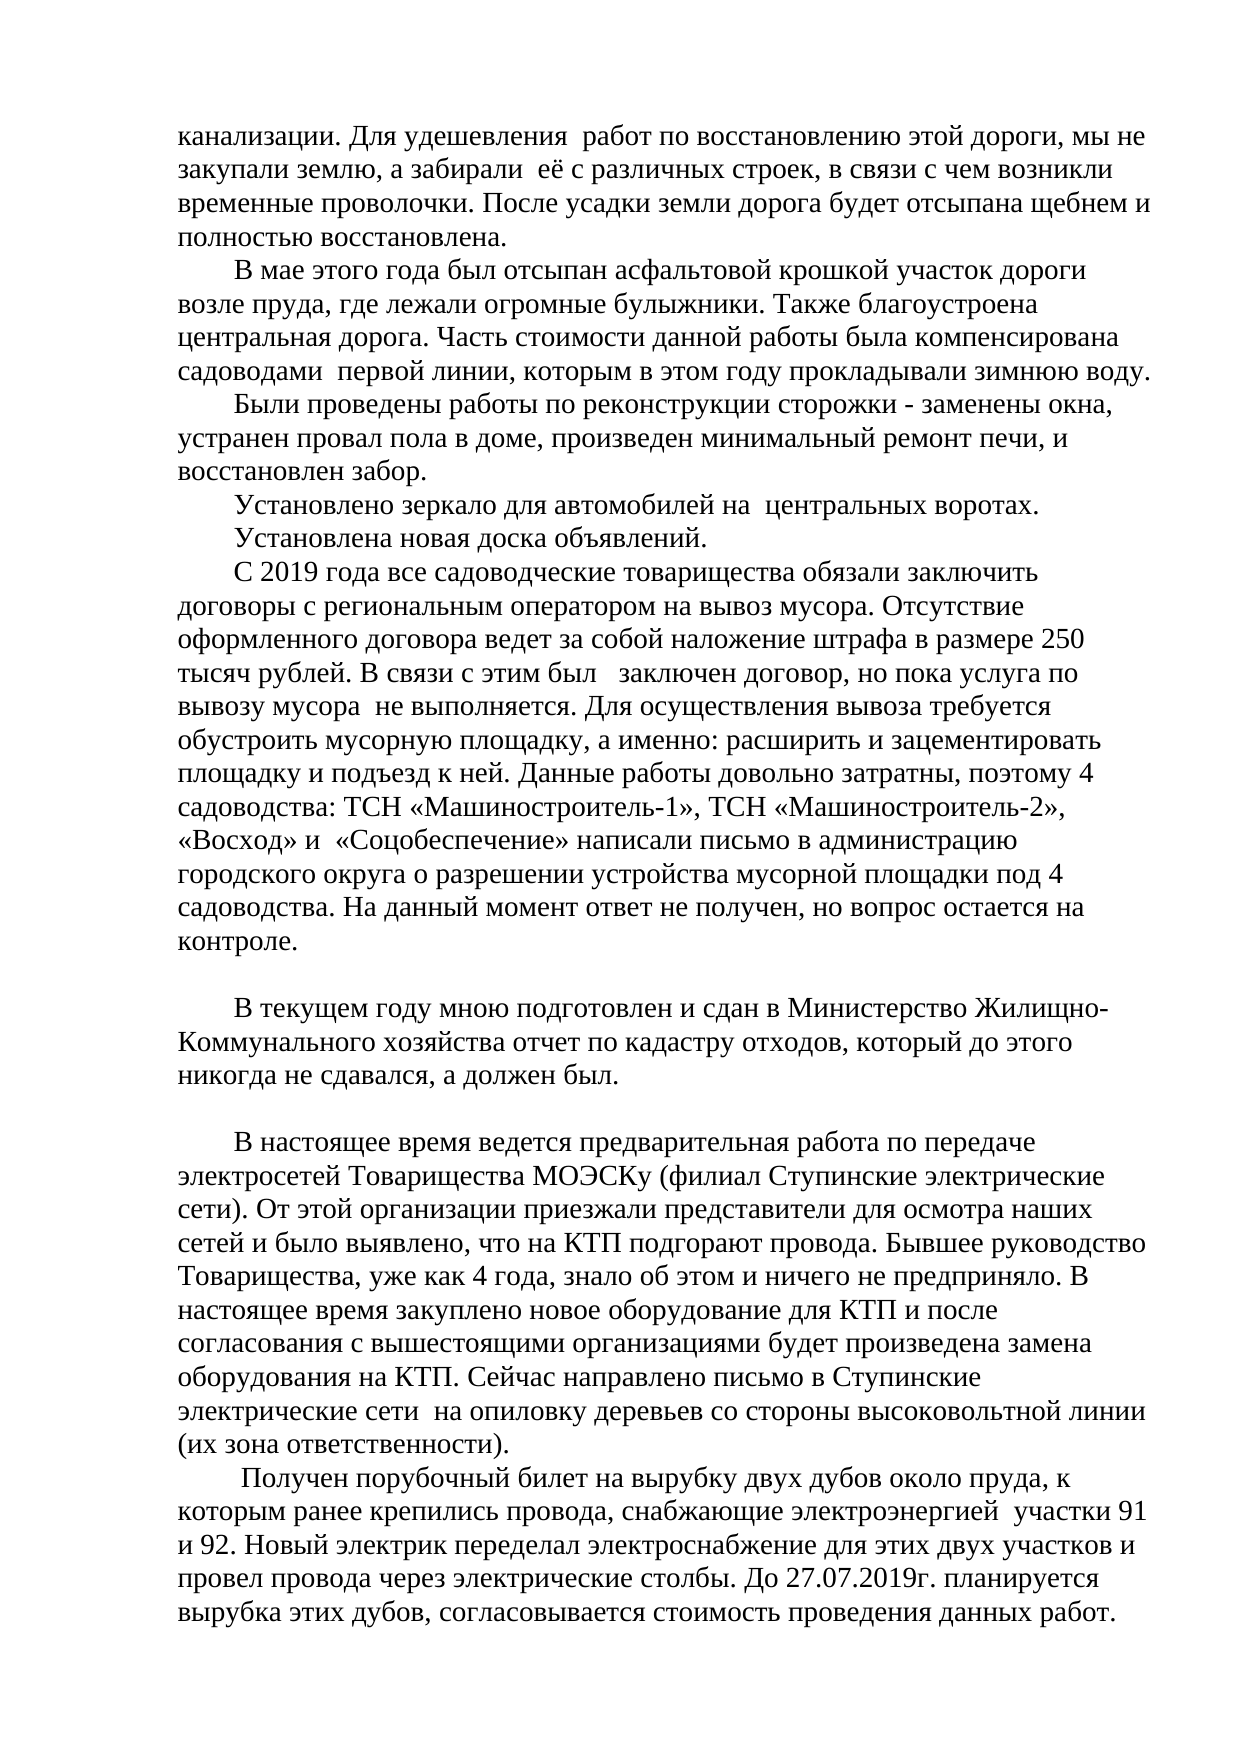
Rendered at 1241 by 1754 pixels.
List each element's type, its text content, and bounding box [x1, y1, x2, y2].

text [177, 118, 1152, 252]
text В мае этого года был отсыпан асфальтовой крошкой участок дороги возле пруда, где лежали огромные булыжники. Также благоустроена центральная дорога. Часть стоимости данной работы была компенсирована садоводами первой линии, которым в этом году прокладывали зимнюю воду. [177, 252, 1152, 386]
text Получен порубочный билет на вырубку двух дубов около пруда, к которым ранее крепились провода, снабжающие электроэнергией участки 91 и 92. Новый электрик переделал электроснабжение для этих двух участков и провел провода через электрические столбы. До 27.07.2019г. планируется вырубка этих дубов, согласовывается стоимость проведения данных работ. [177, 1460, 1152, 1627]
text Установлена новая доска объявлений. [177, 521, 1152, 554]
text В текущем году мною подготовлен и сдан в Министерство Жилищно-Коммунального хозяйства отчет по кадастру отходов, который до этого никогда не сдавался, а должен был. [177, 990, 1152, 1091]
text В настоящее время ведется предварительная работа по передаче электросетей Товарищества МОЭСКу (филиал Ступинские электрические сети). От этой организации приезжали представители для осмотра наших сетей и было выявлено, что на КТП подгорают провода. Бывшее руководство Товарищества, уже как 4 года, знало об этом и ничего не предприняло. В настоящее время закуплено новое оборудование для КТП и после согласования с вышестоящими организациями будет произведена замена оборудования на КТП. Сейчас направлено письмо в Ступинские электрические сети на опиловку деревьев со стороны высоковольтной линии (их зона ответственности). [177, 1124, 1152, 1460]
text Установлено зеркало для автомобилей на центральных воротах. [177, 487, 1152, 521]
text Были проведены работы по реконструкции сторожки - заменены окна, устранен провал пола в доме, произведен минимальный ремонт печи, и восстановлен забор. [177, 386, 1152, 487]
text С 2019 года все садоводческие товарищества обязали заключить договоры с региональным оператором на вывоз мусора. Отсутствие оформленного договора ведет за собой наложение штрафа в размере 250 тысяч рублей. В связи с этим был заключен договор, но пока услуга по вывозу мусора не выполняется. Для осуществления вывоза требуется обустроить мусорную площадку, а именно: расширить и зацементировать площадку и подъезд к ней. Данные работы довольно затратны, поэтому 4 садоводства: ТСН «Машиностроитель-1», ТСН «Машиностроитель-2», «Восход» и «Соцобеспечение» написали письмо в администрацию городского округа о разрешении устройства мусорной площадки под 4 садоводства. На данный момент ответ не получен, но вопрос остается на контроле. [177, 554, 1152, 957]
